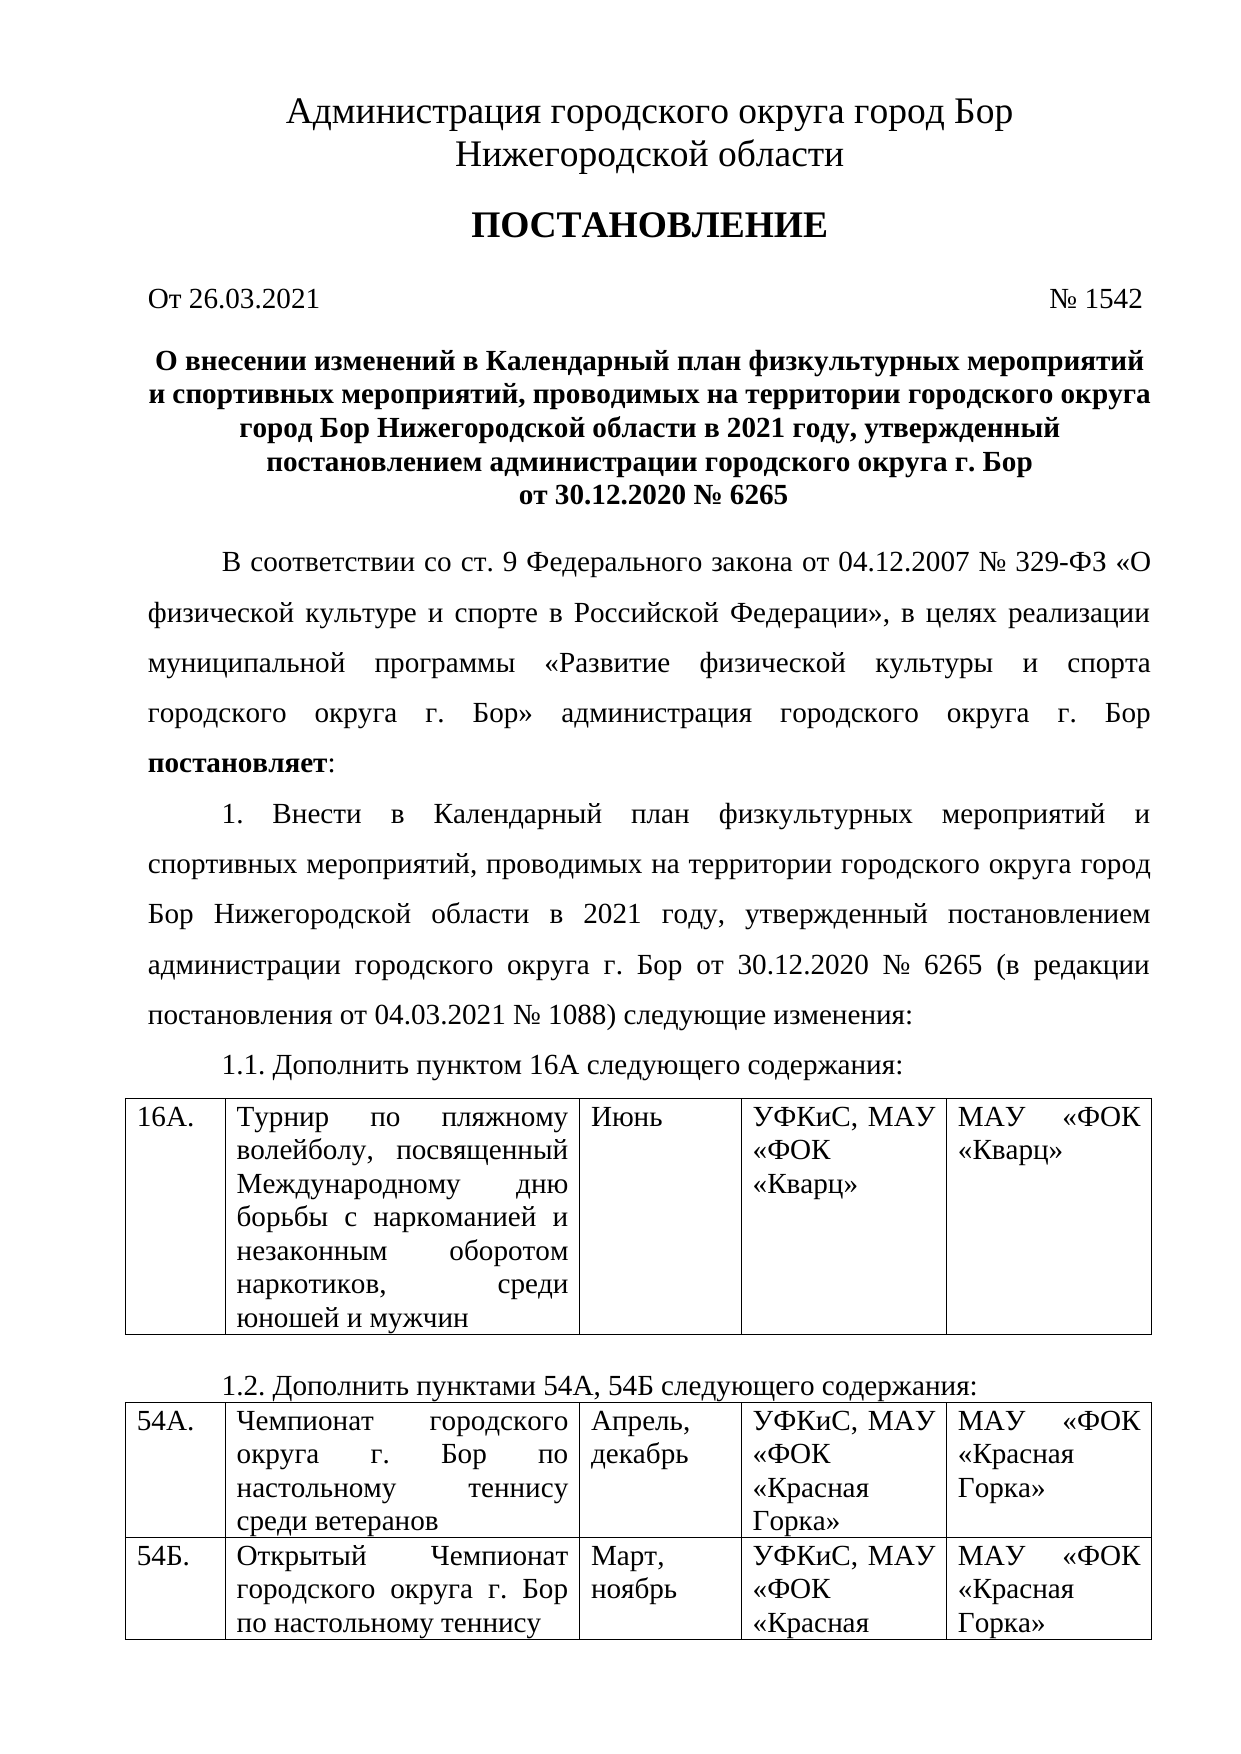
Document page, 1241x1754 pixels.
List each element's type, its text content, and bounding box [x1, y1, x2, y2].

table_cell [947, 1538, 1151, 1639]
table_header 54А. [126, 1403, 225, 1537]
table_cell 54Б. [126, 1538, 225, 1639]
table_header Турнир по пляжному волейболу, посвященный Международному дню борьбы с наркоманией и незаконным оборотом наркотиков, среди юношей и мужчин [226, 1099, 579, 1334]
table_header МАУ «ФОК «Кварц» [947, 1099, 1151, 1334]
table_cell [226, 1538, 579, 1639]
text О внесении изменений в Календарный план физкультурных мероприятий и спортивных мероприятий, проводимых на территории городского округа город Бор Нижегородской области в 2021 году, утвержденный постановлением администрации городского округа г. Бор [148, 343, 1152, 477]
table_header Июнь [580, 1099, 741, 1334]
text 1.1. Дополнить пунктом 16А следующего содержания: [148, 1047, 1152, 1081]
text Нижегородской области [148, 132, 1152, 175]
text В соответствии со ст. 9 Федерального закона от 04.12.2007 № 329-ФЗ «О физической культуре и спорте в Российской Федерации», в целях реализации муниципальной программы «Развитие физической культуры и спорта городского округа г. Бор» администрация городского округа г. Бор постановляет: [148, 544, 1152, 779]
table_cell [742, 1538, 946, 1639]
text От 26.03.2021 № 1542 [148, 281, 1152, 314]
table_header МАУ «ФОК «Красная Горка» [947, 1403, 1151, 1537]
text 1.2. Дополнить пунктами 54А, 54Б следующего содержания: [148, 1368, 1152, 1402]
text от 30.12.2020 № 6265 [148, 477, 1152, 511]
text 1. Внести в Календарный план физкультурных мероприятий и спортивных мероприятий, проводимых на территории городского округа город Бор Нижегородской области в 2021 году, утвержденный постановлением администрации городского округа г. Бор от 30.12.2020 № 6265 (в редакции постановления от 04.03.2021 № 1088) следующие изменения: [148, 796, 1152, 1031]
table_cell Март, ноябрь [580, 1538, 741, 1639]
table_header 16А. [126, 1099, 225, 1334]
table_header УФКиС, МАУ «ФОК «Красная Горка» [742, 1403, 946, 1537]
table_header УФКиС, МАУ «ФОК «Кварц» [742, 1099, 946, 1334]
text Администрация городского округа город Бор [148, 89, 1152, 132]
text ПОСТАНОВЛЕНИЕ [148, 202, 1152, 246]
table_header Апрель, декабрь [580, 1403, 741, 1537]
table_header Чемпионат городского округа г. Бор по настольному теннису среди ветеранов [226, 1403, 579, 1537]
